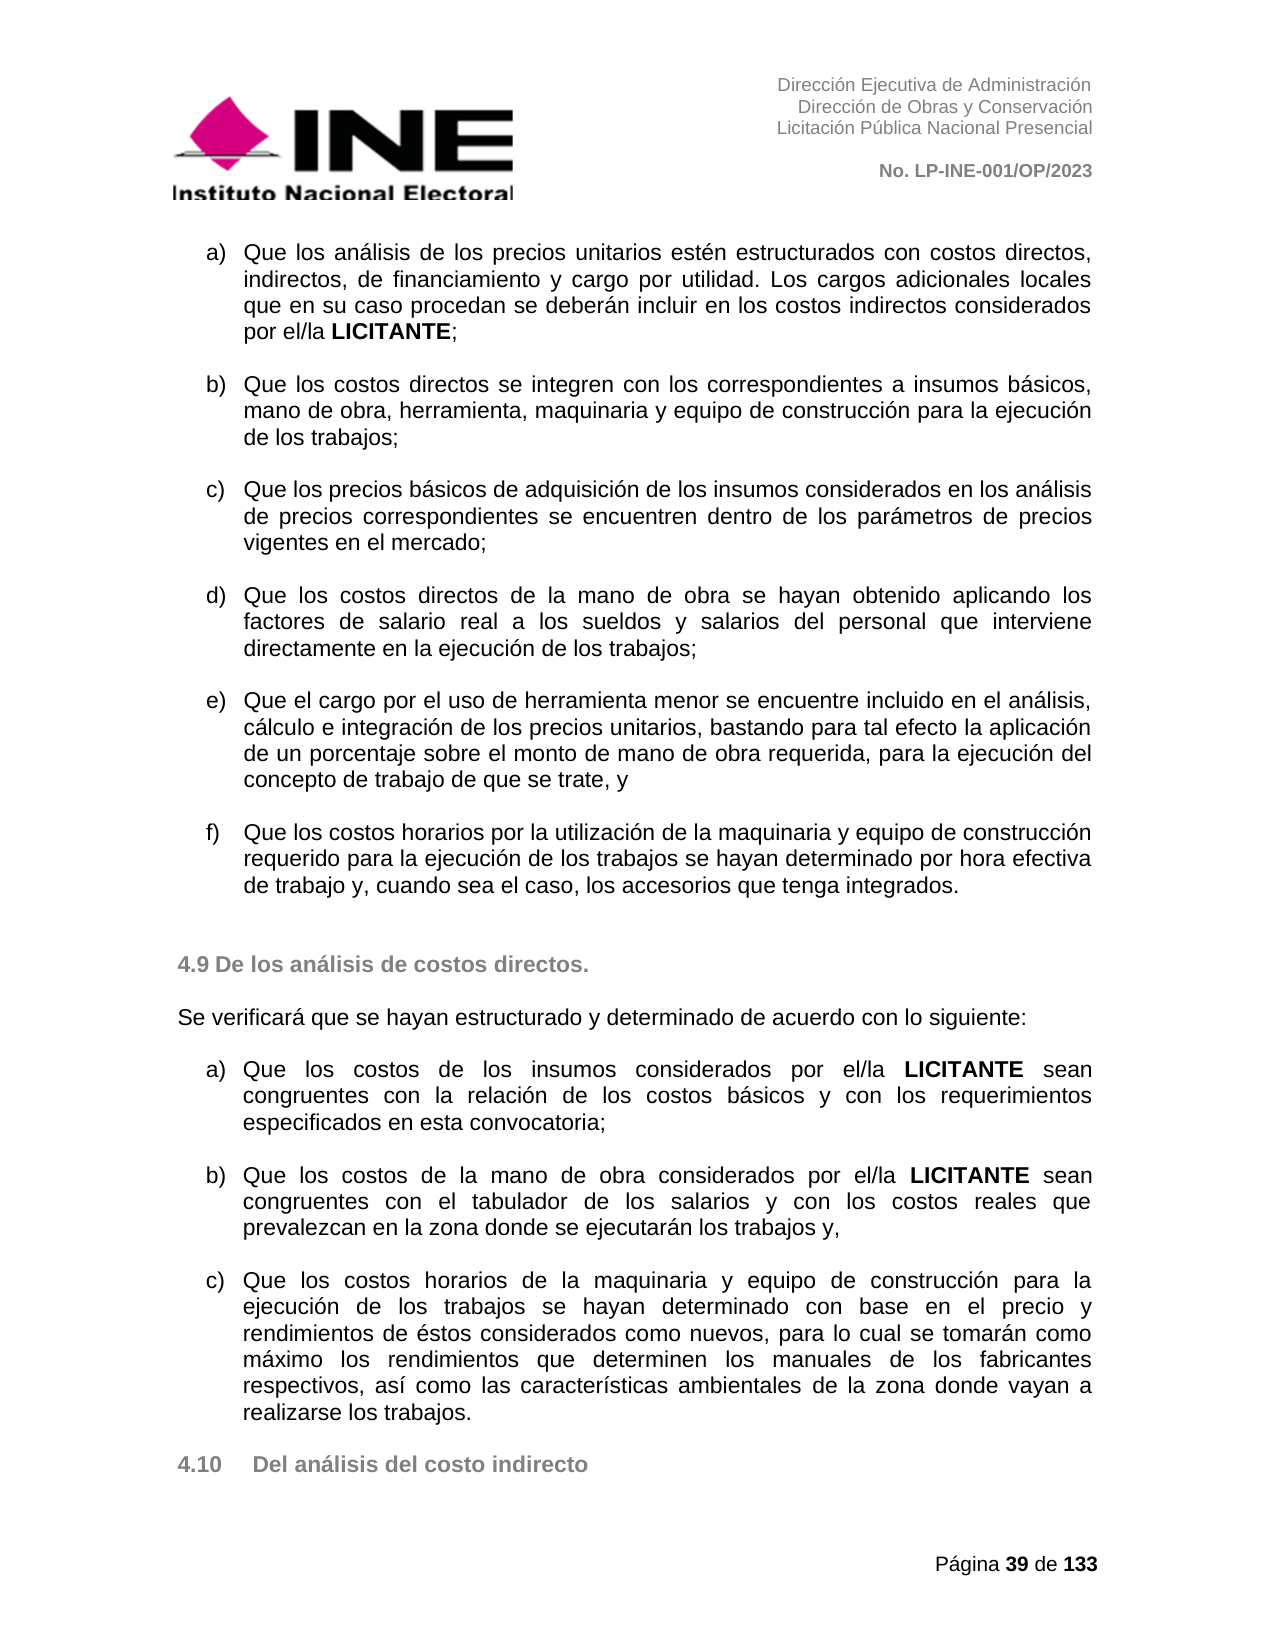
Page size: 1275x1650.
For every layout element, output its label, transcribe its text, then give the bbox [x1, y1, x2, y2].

list Que el cargo por el uso de herramienta menor se encuentre incluido en el análisis, cálculo e integración de los precios unitarios, bastando para tal efecto la aplicación de un porcentaje sobre el monto de mano de obra requerida, para la ejecución del concepto de trabajo de que se trate, y [206, 687, 1092, 793]
list Que los costos horarios de la maquinaria y equipo de construcción para la ejecución de los trabajos se hayan determinado con base en el precio y rendimientos de éstos considerados como nuevos, para lo cual se tomarán como máximo los rendimientos que determinen los manuales de los fabricantes respectivos, así como las características ambientales de la zona donde vayan a realizarse los trabajos. [206, 1267, 1092, 1425]
list Que los costos directos de la mano de obra se hayan obtenido aplicando los factores de salario real a los sueldos y salarios del personal que interviene directamente en la ejecución de los trabajos; [206, 582, 1092, 661]
subtitle Del análisis del costo indirecto [177, 1451, 1092, 1478]
list Se verificará que se hayan estructurado y determinado de acuerdo con lo siguiente: [177, 1003, 1092, 1030]
list Que los precios básicos de adquisición de los insumos considerados en los análisis de precios correspondientes se encuentren dentro de los parámetros de precios vigentes en el mercado; [206, 476, 1092, 555]
subtitle De los análisis de costos directos. [177, 951, 1092, 977]
list Que los costos de la mano de obra considerados por el/la LICITANTE sean congruentes con el tabulador de los salarios y con los costos reales que prevalezcan en la zona donde se ejecutarán los trabajos y, [206, 1162, 1092, 1241]
list Que los costos directos se integren con los correspondientes a insumos básicos, mano de obra, herramienta, maquinaria y equipo de construcción para la ejecución de los trabajos; [206, 371, 1092, 450]
list Que los análisis de los precios unitarios estén estructurados con costos directos, indirectos, de financiamiento y cargo por utilidad. Los cargos adicionales locales que en su caso procedan se deberán incluir en los costos indirectos considerados por el/la LICITANTE; [206, 239, 1092, 344]
picture [171, 96, 512, 200]
list Que los costos de los insumos considerados por el/la LICITANTE sean congruentes con la relación de los costos básicos y con los requerimientos especificados en esta convocatoria; [206, 1056, 1092, 1135]
list Que los costos horarios por la utilización de la maquinaria y equipo de construcción requerido para la ejecución de los trabajos se hayan determinado por hora efectiva de trabajo y, cuando sea el caso, los accesorios que tenga integrados. [206, 819, 1092, 898]
